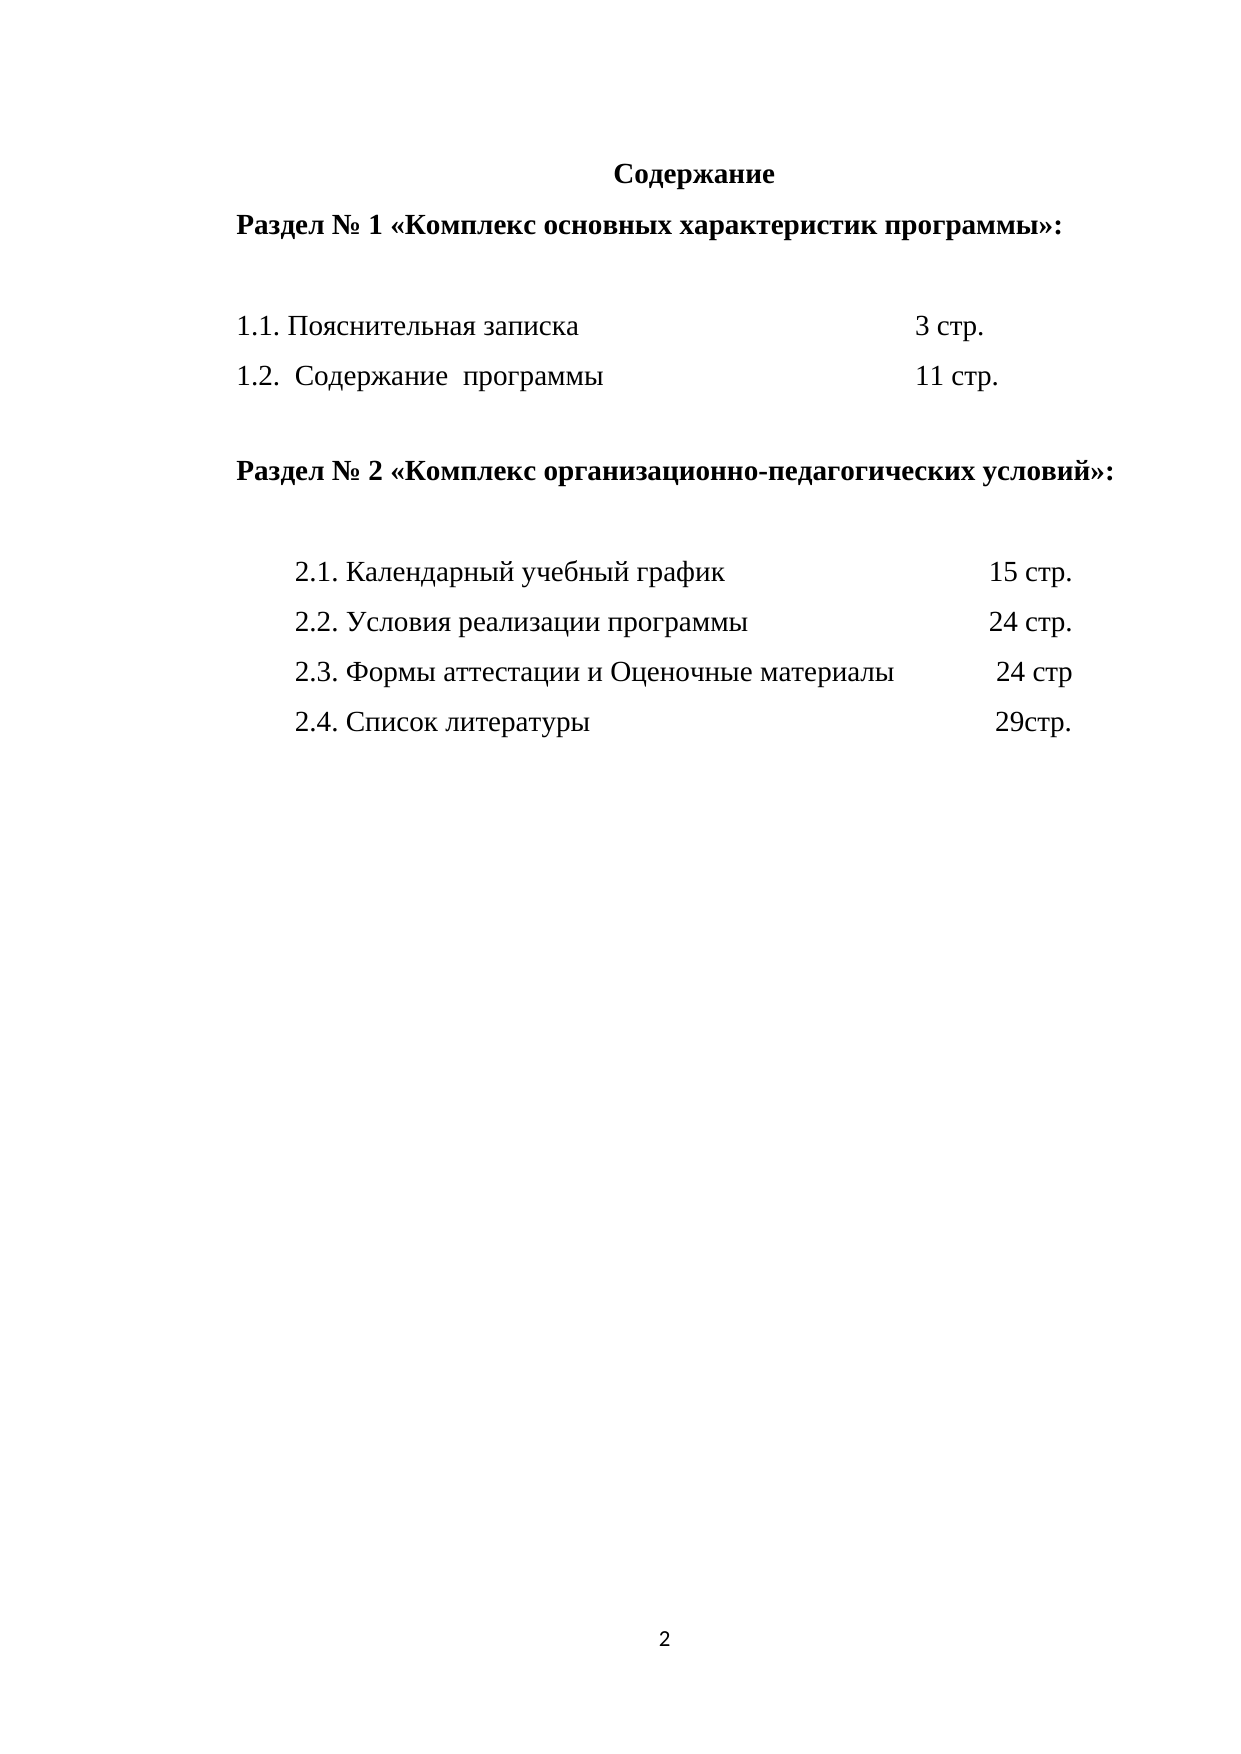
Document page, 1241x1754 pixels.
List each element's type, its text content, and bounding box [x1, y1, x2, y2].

text 1.1. Пояснительная записка 3 стр. [177, 308, 1152, 341]
text 2.4. Список литературы 29стр. [177, 704, 1152, 738]
text 1.2. Содержание программы 11 стр. [177, 358, 1152, 391]
text Раздел № 2 «Комплекс организационно-педагогических условий»: [177, 453, 1152, 487]
text 2.2. Условия реализации программы 24 стр. [177, 604, 1152, 637]
text Раздел № 1 «Комплекс основных характеристик программы»: [177, 207, 1152, 241]
text 2.3. Формы аттестации и Оценочные материалы 24 стр [177, 654, 1152, 688]
text 2.1. Календарный учебный график 15 стр. [177, 554, 1152, 587]
text Содержание [177, 157, 1152, 190]
